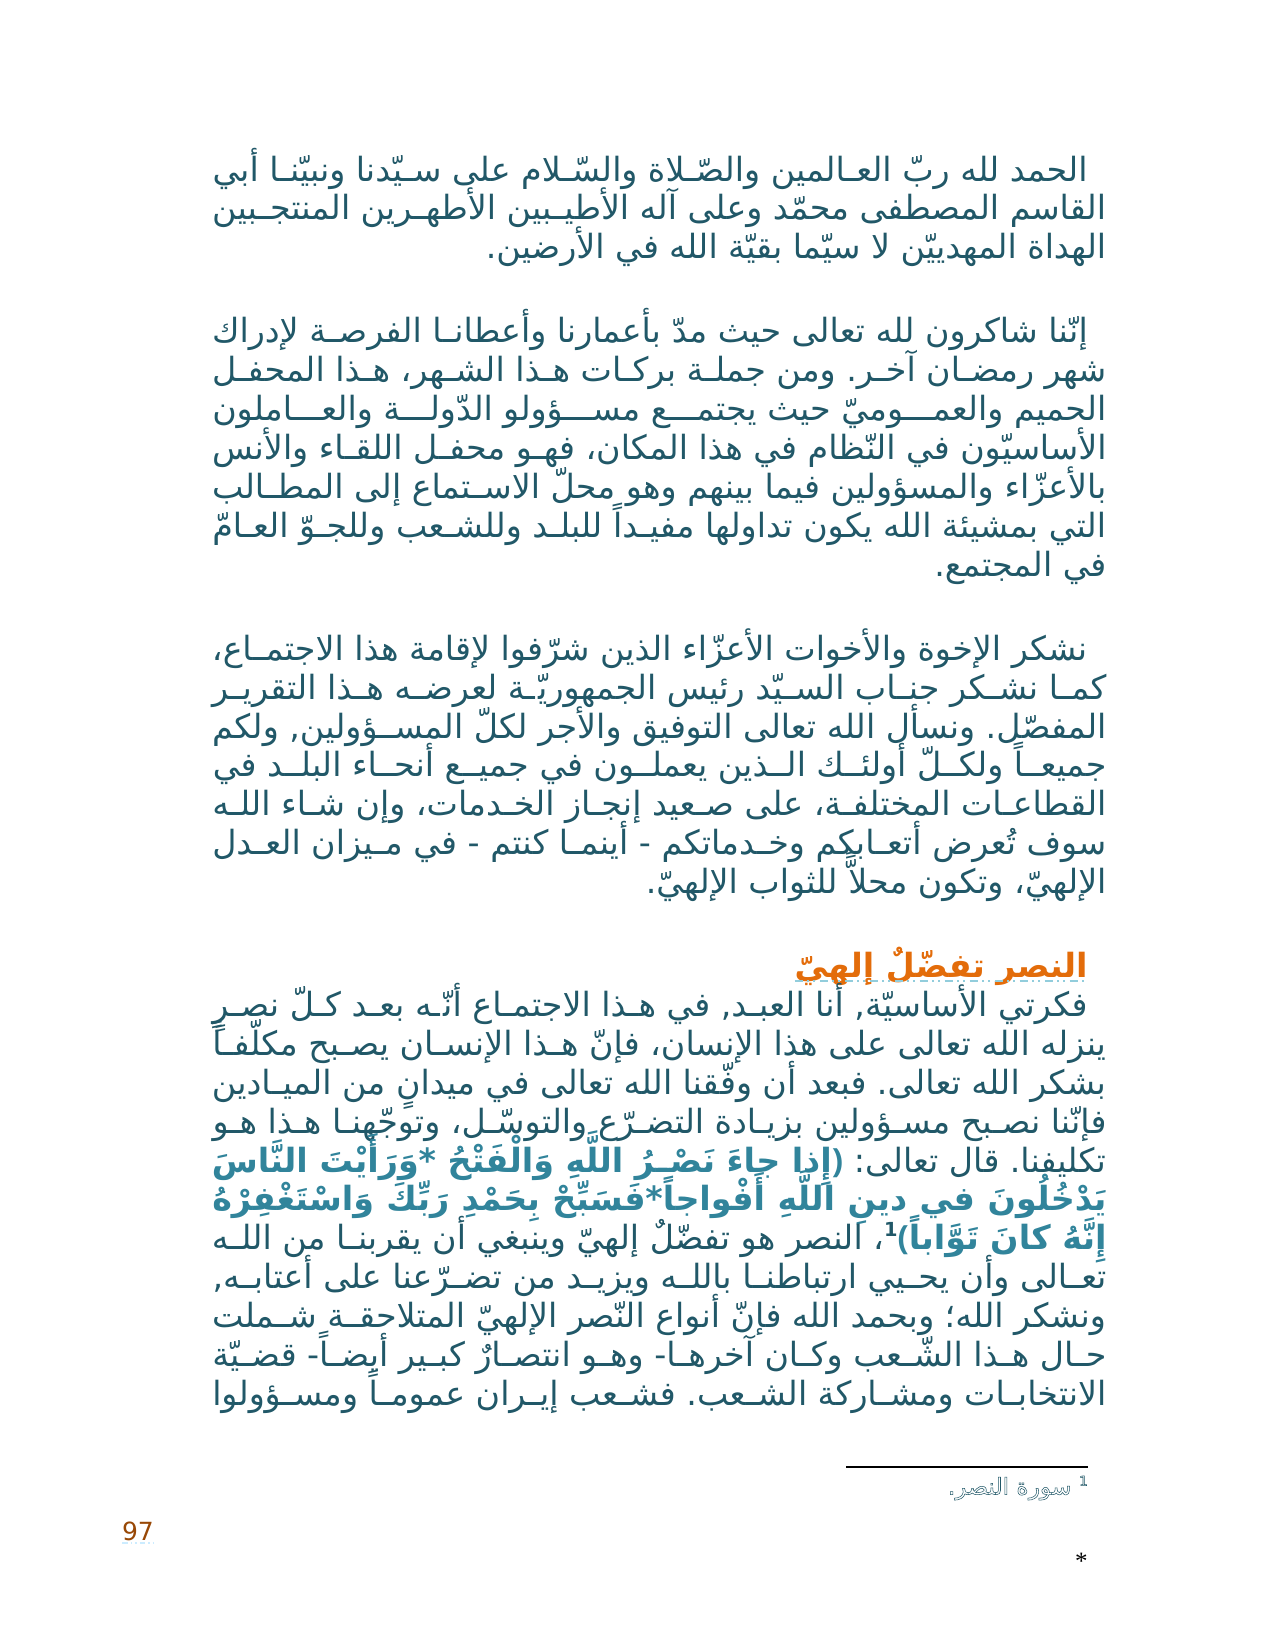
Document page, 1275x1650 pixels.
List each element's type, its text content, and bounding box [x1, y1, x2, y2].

text النصر تفضّلٌ إلهيّ [212, 947, 1106, 986]
text الحمد لله ربّ العالمين والصّلاة والسّلام على سيّدنا ونبيّنا أبي القاسم المصطفى محمّد وعلى آله الأطيبين الأطهرين المنتجبين الهداة المهدييّن لا سيّما بقيّة الله في الأرضين. [212, 150, 1106, 267]
text نشكر الإخوة والأخوات الأعزّاء الذين شرّفوا لإقامة هذا الاجتماع، كما نشكر جناب السيّد رئيس الجمهوريّة لعرضه هذا التقرير المفصّل. ونسأل الله تعالى التوفيق والأجر لكلّ المسؤولين, ولكم جميعاً ولكلّ أولئك الذين يعملون في جميع أنحاء البلد في القطاعات المختلفة، على صعيد إنجاز الخدمات، وإن شاء الله سوف تُعرض أتعابكم وخدماتكم - أينما كنتم - في ميزان العدل الإلهيّ، وتكون محلاًّ للثواب الإلهيّ. [212, 629, 1106, 901]
text إنّنا شاكرون لله تعالى حيث مدّ بأعمارنا وأعطانا الفرصة لإدراك شهر رمضان آخر. ومن جملة بركات هذا الشهر، هذا المحفل الحميم والعموميّ حيث يجتمع مسؤولو الدّولة والعاملون الأساسيّون في النّظام في هذا المكان، فهو محفل اللقاء والأنس بالأعزّاء والمسؤولين فيما بينهم وهو محلّ الاستماع إلى المطالب التي بمشيئة الله يكون تداولها مفيداً للبلد وللشعب وللجوّ العامّ في المجتمع. [212, 312, 1106, 584]
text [212, 986, 1106, 1413]
